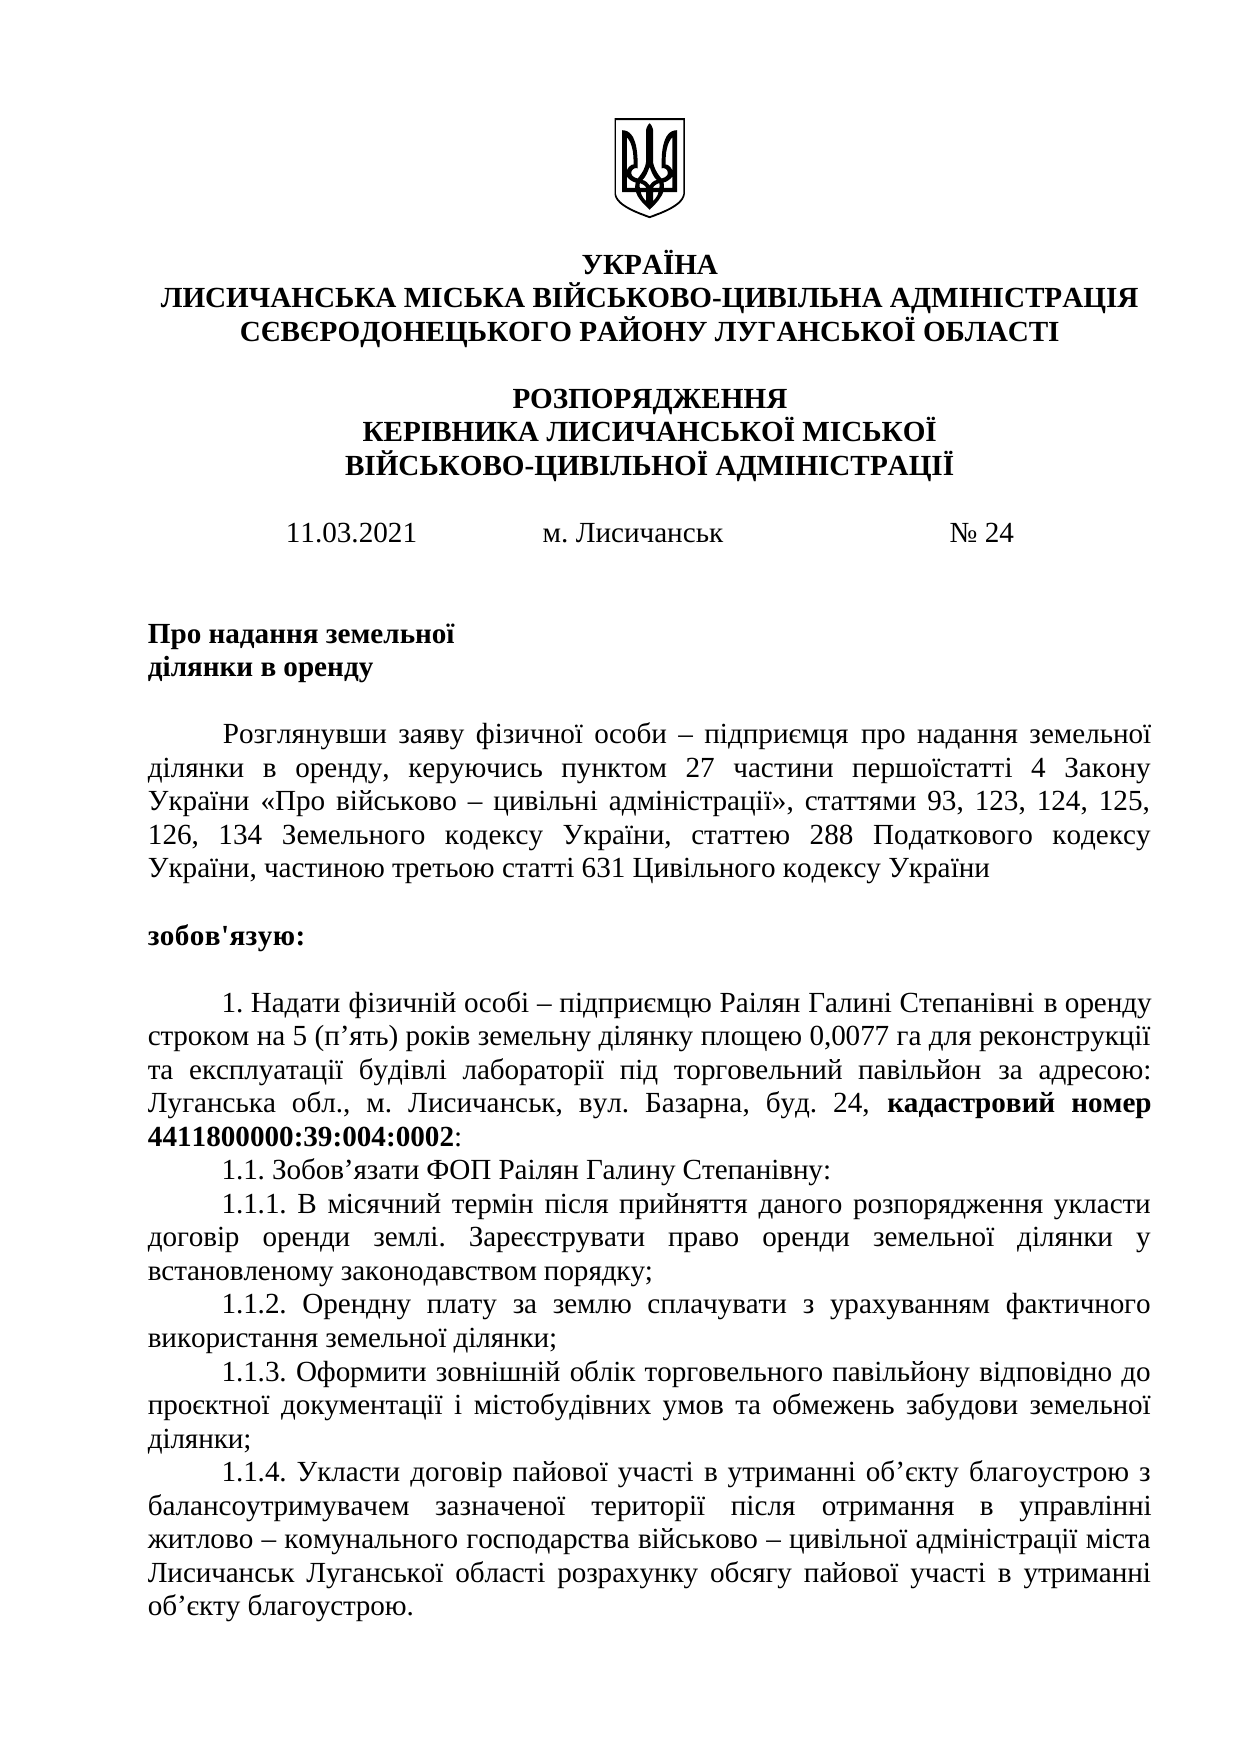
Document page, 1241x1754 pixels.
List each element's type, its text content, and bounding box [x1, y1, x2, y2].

text ЛИСИЧАНСЬКА МІСЬКА ВІЙСЬКОВО-ЦИВІЛЬНА АДМІНІСТРАЦІЯ СЄВЄРОДОНЕЦЬКОГО РАЙОНУ ЛУГАНСЬКОЇ ОБЛАСТІ [148, 280, 1152, 347]
text зобов'язую: [148, 918, 1152, 951]
text Про надання земельної [148, 616, 1152, 649]
text УКРАЇНА [148, 247, 1152, 280]
text 1.1. Зобов’язати ФОП Раілян Галину Степанівну: [148, 1152, 1152, 1186]
text 1.1.4. Укласти договір пайової участі в утриманні об’єкту благоустрою з балансоутримувачем зазначеної території після отримання в управлінні житлово – комунального господарства військово – цивільної адміністрації міста Лисичанськ Луганської області розрахунку обсягу пайової участі в утриманні об’єкту благоустрою. [148, 1454, 1152, 1622]
text 1. Надати фізичній особі – підприємцю Раілян Галині Степанівні в оренду строком на 5 (п’ять) років земельну ділянку площею 0,0077 га для реконструкції та експлуатації будівлі лабораторії під торговельний павільйон за адресою: Луганська обл., м. Лисичанськ, вул. Базарна, буд. 24, кадастровий номер 4411800000:39:004:0002: [148, 985, 1152, 1152]
text Розглянувши заяву фізичної особи – підприємця про надання земельної ділянки в оренду, керуючись пунктом 27 частини першоїстатті 4 Закону України «Про військово – цивільні адміністрації», статтями 93, 123, 124, 125, 126, 134 Земельного кодексу України, статтею 288 Податкового кодексу України, частиною третьою статті 631 Цивільного кодексу України [148, 716, 1152, 884]
text ділянки в оренду [148, 649, 1152, 683]
text КЕРІВНИКА ЛИСИЧАНСЬКОЇ МІСЬКОЇ [148, 414, 1152, 448]
text 1.1.1. В місячний термін після прийняття даного розпорядження укласти договір оренди землі. Зареєструвати право оренди земельної ділянки у встановленому законодавством порядку; [148, 1186, 1152, 1287]
text РОЗПОРЯДЖЕННЯ [148, 381, 1152, 414]
text 1.1.2. Орендну плату за землю сплачувати з урахуванням фактичного використання земельної ділянки; [148, 1287, 1152, 1354]
text 11.03.2021 м. Лисичанськ № 24 [148, 515, 1152, 549]
text ВІЙСЬКОВО-ЦИВІЛЬНОЇ АДМІНІСТРАЦІЇ [148, 448, 1152, 482]
text 1.1.3. Оформити зовнішній облік торговельного павільйону відповідно до проєктної документації і містобудівних умов та обмежень забудови земельної ділянки; [148, 1354, 1152, 1454]
